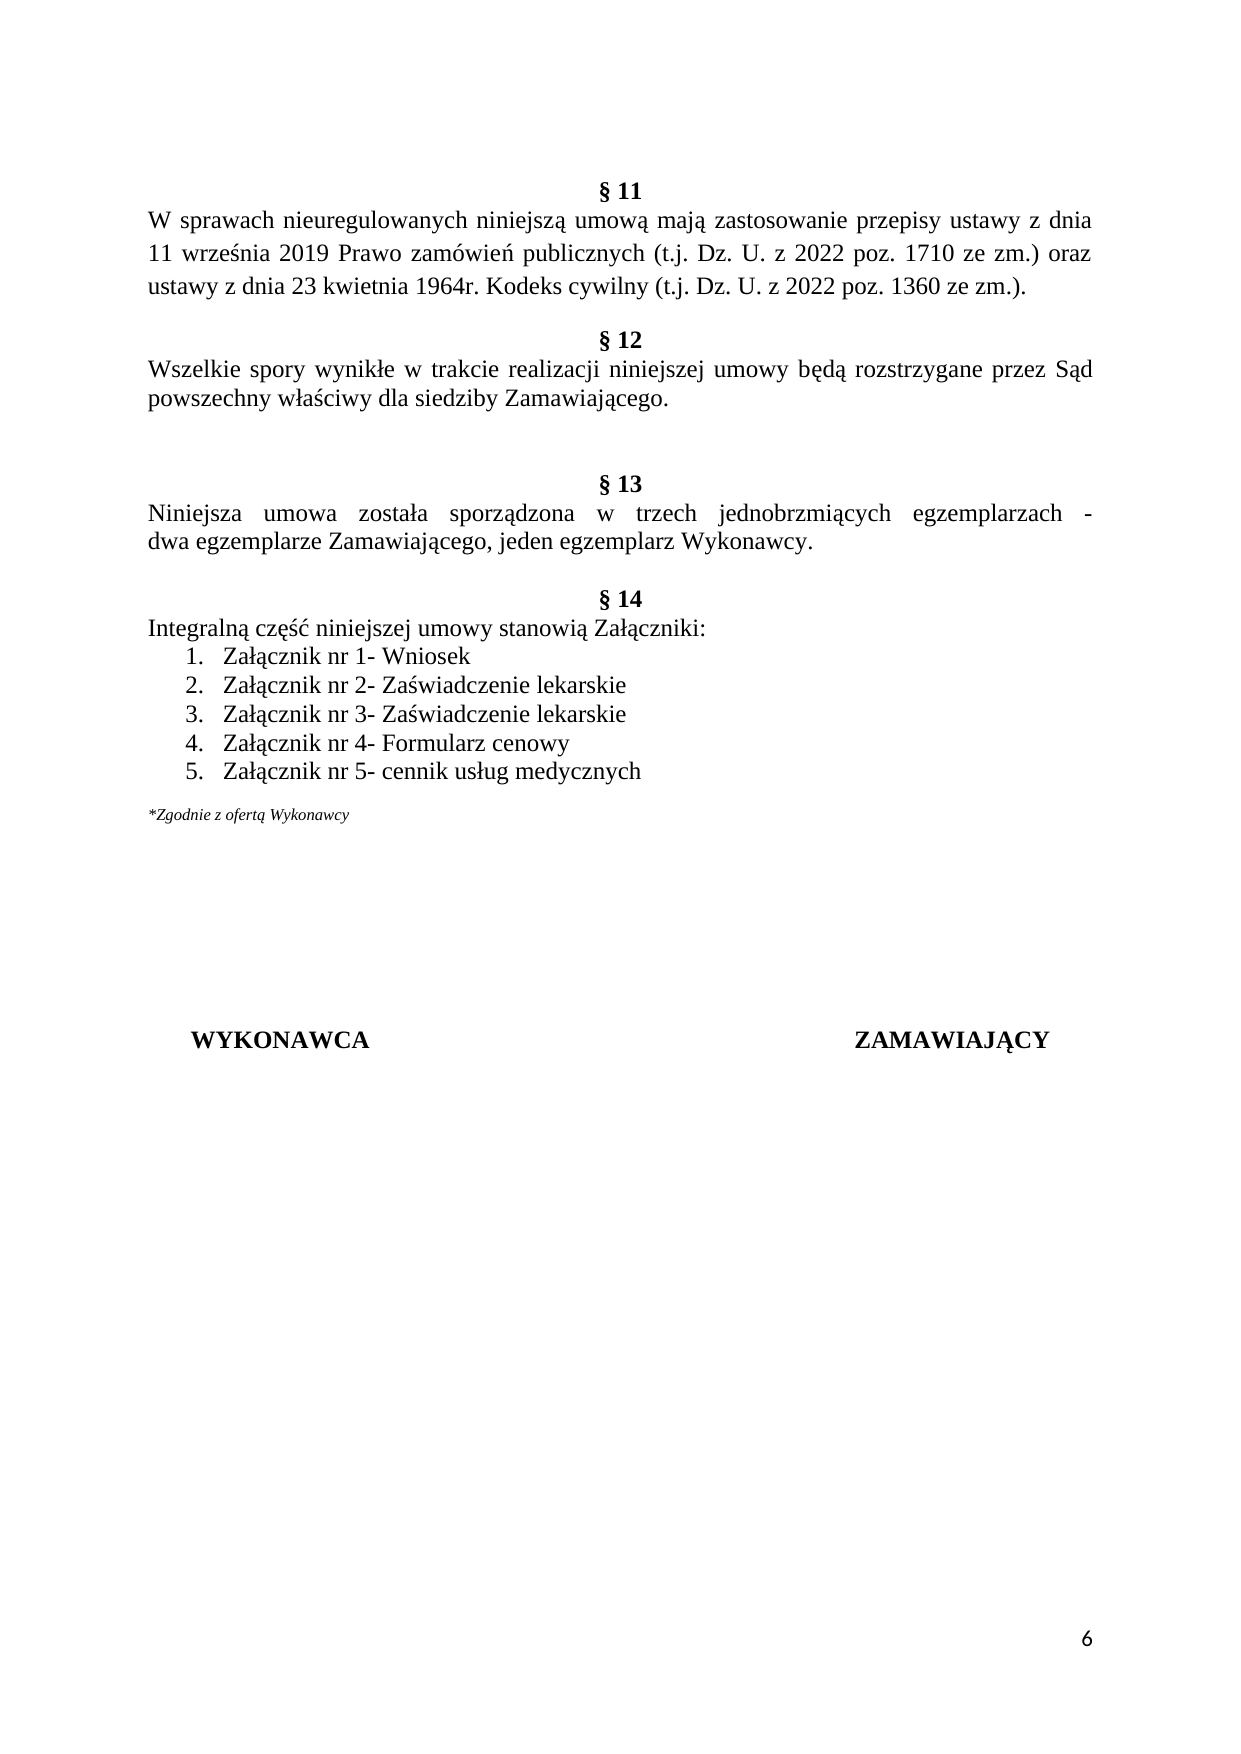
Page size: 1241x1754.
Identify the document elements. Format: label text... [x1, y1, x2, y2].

text § 14 [148, 584, 1093, 613]
text Niniejsza umowa została sporządzona w trzech jednobrzmiących egzemplarzach - dwa egzemplarze Zamawiającego, jeden egzemplarz Wykonawcy. [148, 498, 1093, 555]
list Załącznik nr 3- Zaświadczenie lekarskie [185, 699, 1093, 728]
text WYKONAWCA ZAMAWIAJĄCY [148, 1025, 1093, 1053]
text *Zgodnie z ofertą Wykonawcy [148, 804, 1093, 823]
text § 11 [148, 176, 1093, 205]
list Załącznik nr 4- Formularz cenowy [185, 728, 1093, 756]
text Wszelkie spory wynikłe w trakcie realizacji niniejszej umowy będą rozstrzygane przez Sąd powszechny właściwy dla siedziby Zamawiającego. [148, 354, 1093, 411]
list Załącznik nr 2- Zaświadczenie lekarskie [185, 670, 1093, 699]
list Załącznik nr 1- Wniosek [185, 641, 1093, 670]
text § 12 [148, 325, 1093, 354]
text Integralną część niniejszej umowy stanowią Załączniki: [148, 613, 1093, 641]
list Załącznik nr 5- cennik usług medycznych [185, 756, 1093, 785]
text § 13 [148, 469, 1093, 498]
text W sprawach nieuregulowanych niniejszą umową mają zastosowanie przepisy ustawy z dnia 11 września 2019 Prawo zamówień publicznych (t.j. Dz. U. z 2022 poz. 1710 ze zm.) oraz ustawy z dnia 23 kwietnia 1964r. Kodeks cywilny (t.j. Dz. U. z 2022 poz. 1360 ze zm.). [148, 205, 1093, 300]
